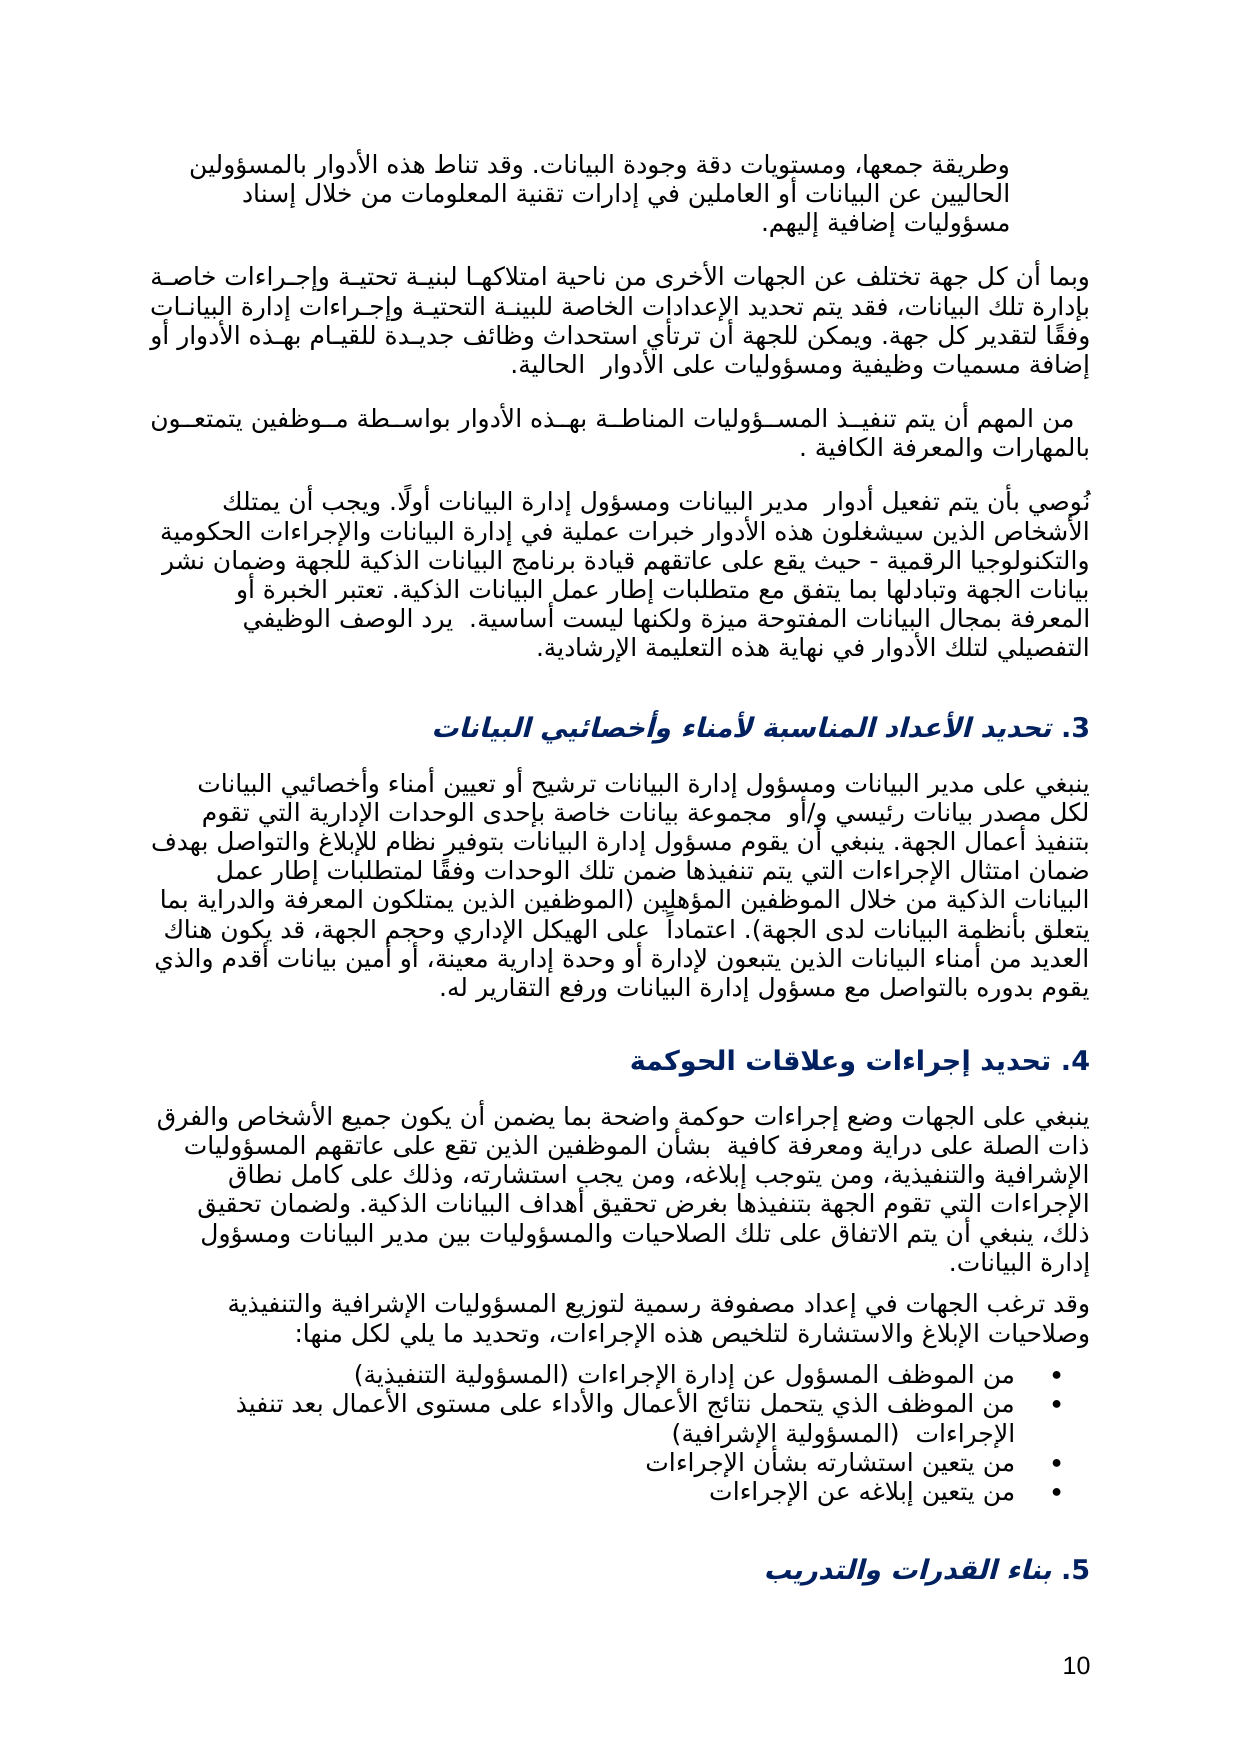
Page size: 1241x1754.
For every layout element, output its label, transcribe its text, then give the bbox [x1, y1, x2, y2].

text وقد ترغب الجهات في إعداد مصفوفة رسمية لتوزيع المسؤوليات الإشرافية والتنفيذية وصلاحيات الإبلاغ والاستشارة لتلخيص هذه الإجراءات، وتحديد ما يلي لكل منها: [150, 1289, 1090, 1348]
list من الموظف المسؤول عن إدارة الإجراءات (المسؤولية التنفيذية) [150, 1360, 1053, 1389]
text ينبغي على مدير البيانات ومسؤول إدارة البيانات ترشيح أو تعيين أمناء وأخصائيي البيانات لكل مصدر بيانات رئيسي و/أو مجموعة بيانات خاصة بإحدى الوحدات الإدارية التي تقوم بتنفيذ أعمال الجهة. ينبغي أن يقوم مسؤول إدارة البيانات بتوفير نظام للإبلاغ والتواصل بهدف ضمان امتثال الإجراءات التي يتم تنفيذها ضمن تلك الوحدات وفقًا لمتطلبات إطار عمل البيانات الذكية من خلال الموظفين المؤهلين (الموظفين الذين يمتلكون المعرفة والدراية بما يتعلق بأنظمة البيانات لدى الجهة). اعتماداً على الهيكل الإداري وحجم الجهة، قد يكون هناك العديد من أمناء البيانات الذين يتبعون لإدارة أو وحدة إدارية معينة، أو أمين بيانات أقدم والذي يقوم بدوره بالتواصل مع مسؤول إدارة البيانات ورفع التقارير له. [150, 769, 1090, 1002]
subtitle 3. تحديد الأعداد المناسبة لأمناء وأخصائيي البيانات [150, 712, 1090, 744]
subtitle 5. بناء القدرات والتدريب [150, 1554, 1090, 1586]
text نُوصي بأن يتم تفعيل أدوار مدير البيانات ومسؤول إدارة البيانات أولًا. ويجب أن يمتلك الأشخاص الذين سيشغلون هذه الأدوار خبرات عملية في إدارة البيانات والإجراءات الحكومية والتكنولوجيا الرقمية - حيث يقع على عاتقهم قيادة برنامج البيانات الذكية للجهة وضمان نشر بيانات الجهة وتبادلها بما يتفق مع متطلبات إطار عمل البيانات الذكية. تعتبر الخبرة أو المعرفة بمجال البيانات المفتوحة ميزة ولكنها ليست أساسية. يرد الوصف الوظيفي التفصيلي لتلك الأدوار في نهاية هذه التعليمة الإرشادية. [150, 487, 1090, 662]
list من يتعين إبلاغه عن الإجراءات [150, 1477, 1053, 1506]
subtitle 4. تحديد إجراءات وعلاقات الحوكمة [150, 1046, 1090, 1077]
text ينبغي على الجهات وضع إجراءات حوكمة واضحة بما يضمن أن يكون جميع الأشخاص والفرق ذات الصلة على دراية ومعرفة كافية بشأن الموظفين الذين تقع على عاتقهم المسؤوليات الإشرافية والتنفيذية، ومن يتوجب إبلاغه، ومن يجب استشارته، وذلك على كامل نطاق الإجراءات التي تقوم الجهة بتنفيذها بغرض تحقيق أهداف البيانات الذكية. ولضمان تحقيق ذلك، ينبغي أن يتم الاتفاق على تلك الصلاحيات والمسؤوليات بين مدير البيانات ومسؤول إدارة البيانات. [150, 1102, 1090, 1277]
text وبما أن كل جهة تختلف عن الجهات الأخرى من ناحية امتلاكها لبنية تحتية وإجراءات خاصة بإدارة تلك البيانات، فقد يتم تحديد الإعدادات الخاصة للبينة التحتية وإجراءات إدارة البيانات وفقًا لتقدير كل جهة. ويمكن للجهة أن ترتأي استحداث وظائف جديدة للقيام بهذه الأدوار أو إضافة مسميات وظيفية ومسؤوليات على الأدوار الحالية. [150, 262, 1090, 379]
text من المهم أن يتم تنفيذ المسؤوليات المناطة بهذه الأدوار بواسطة موظفين يتمتعون بالمهارات والمعرفة الكافية . [150, 404, 1090, 462]
list من يتعين استشارته بشأن الإجراءات [150, 1448, 1053, 1477]
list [150, 150, 1048, 237]
list من الموظف الذي يتحمل نتائج الأعمال والأداء على مستوى الأعمال بعد تنفيذ الإجراءات (المسؤولية الإشرافية) [150, 1389, 1053, 1448]
